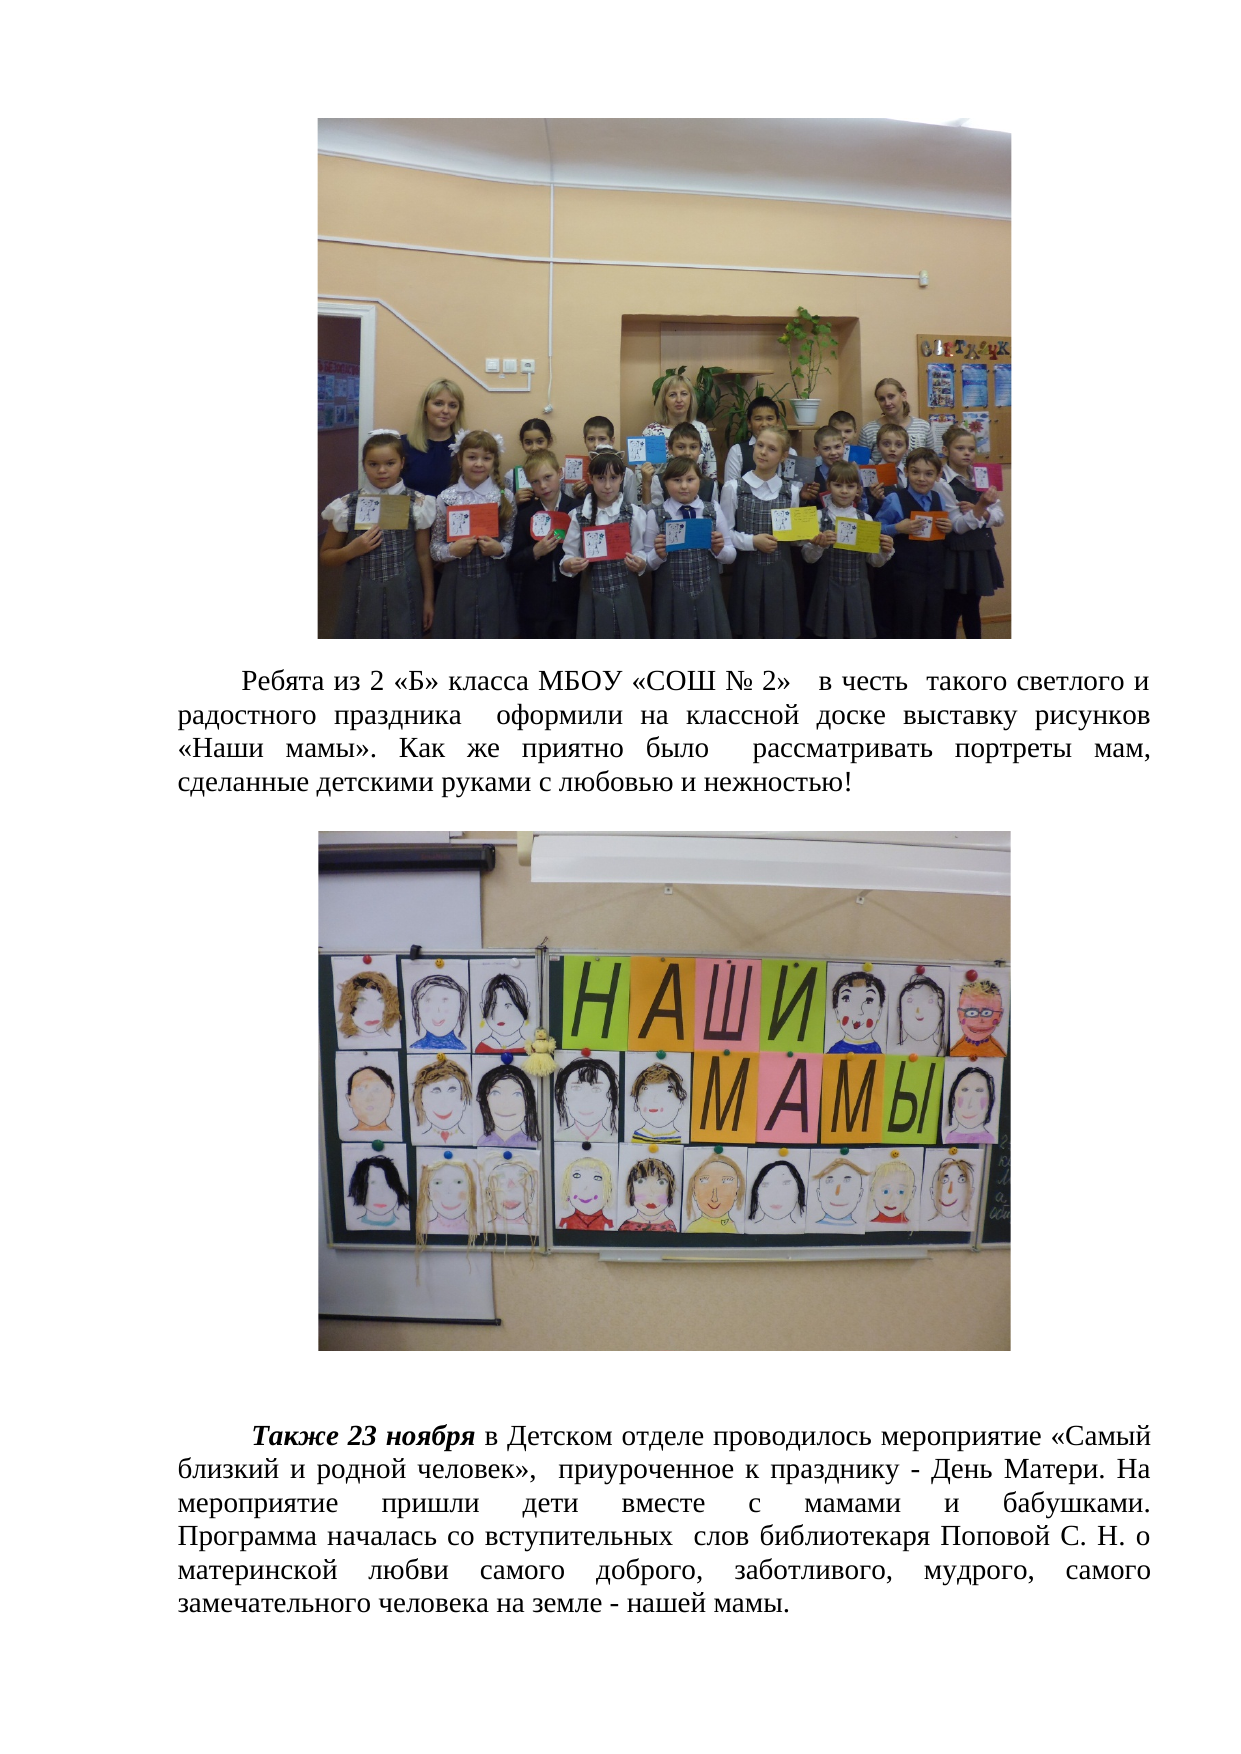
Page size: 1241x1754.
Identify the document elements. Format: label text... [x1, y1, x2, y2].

picture [317, 118, 1012, 639]
picture [318, 831, 1011, 1351]
text Также 23 ноября в Детском отделе проводилось мероприятие «Самый близкий и родной человек», приуроченное к празднику - День Матери. На мероприятие пришли дети вместе с мамами и бабушками. Программа началась со вступительных слов библиотекаря Поповой С. Н. о материнской любви самого доброго, заботливого, мудрого, самого замечательного человека на земле - нашей мамы. [177, 1418, 1152, 1619]
text Ребята из 2 «Б» класса МБОУ «СОШ № 2» в честь такого светлого и радостного праздника оформили на классной доске выставку рисунков «Наши мамы». Как же приятно было рассматривать портреты мам, сделанные детскими руками с любовью и нежностью! [177, 663, 1152, 798]
